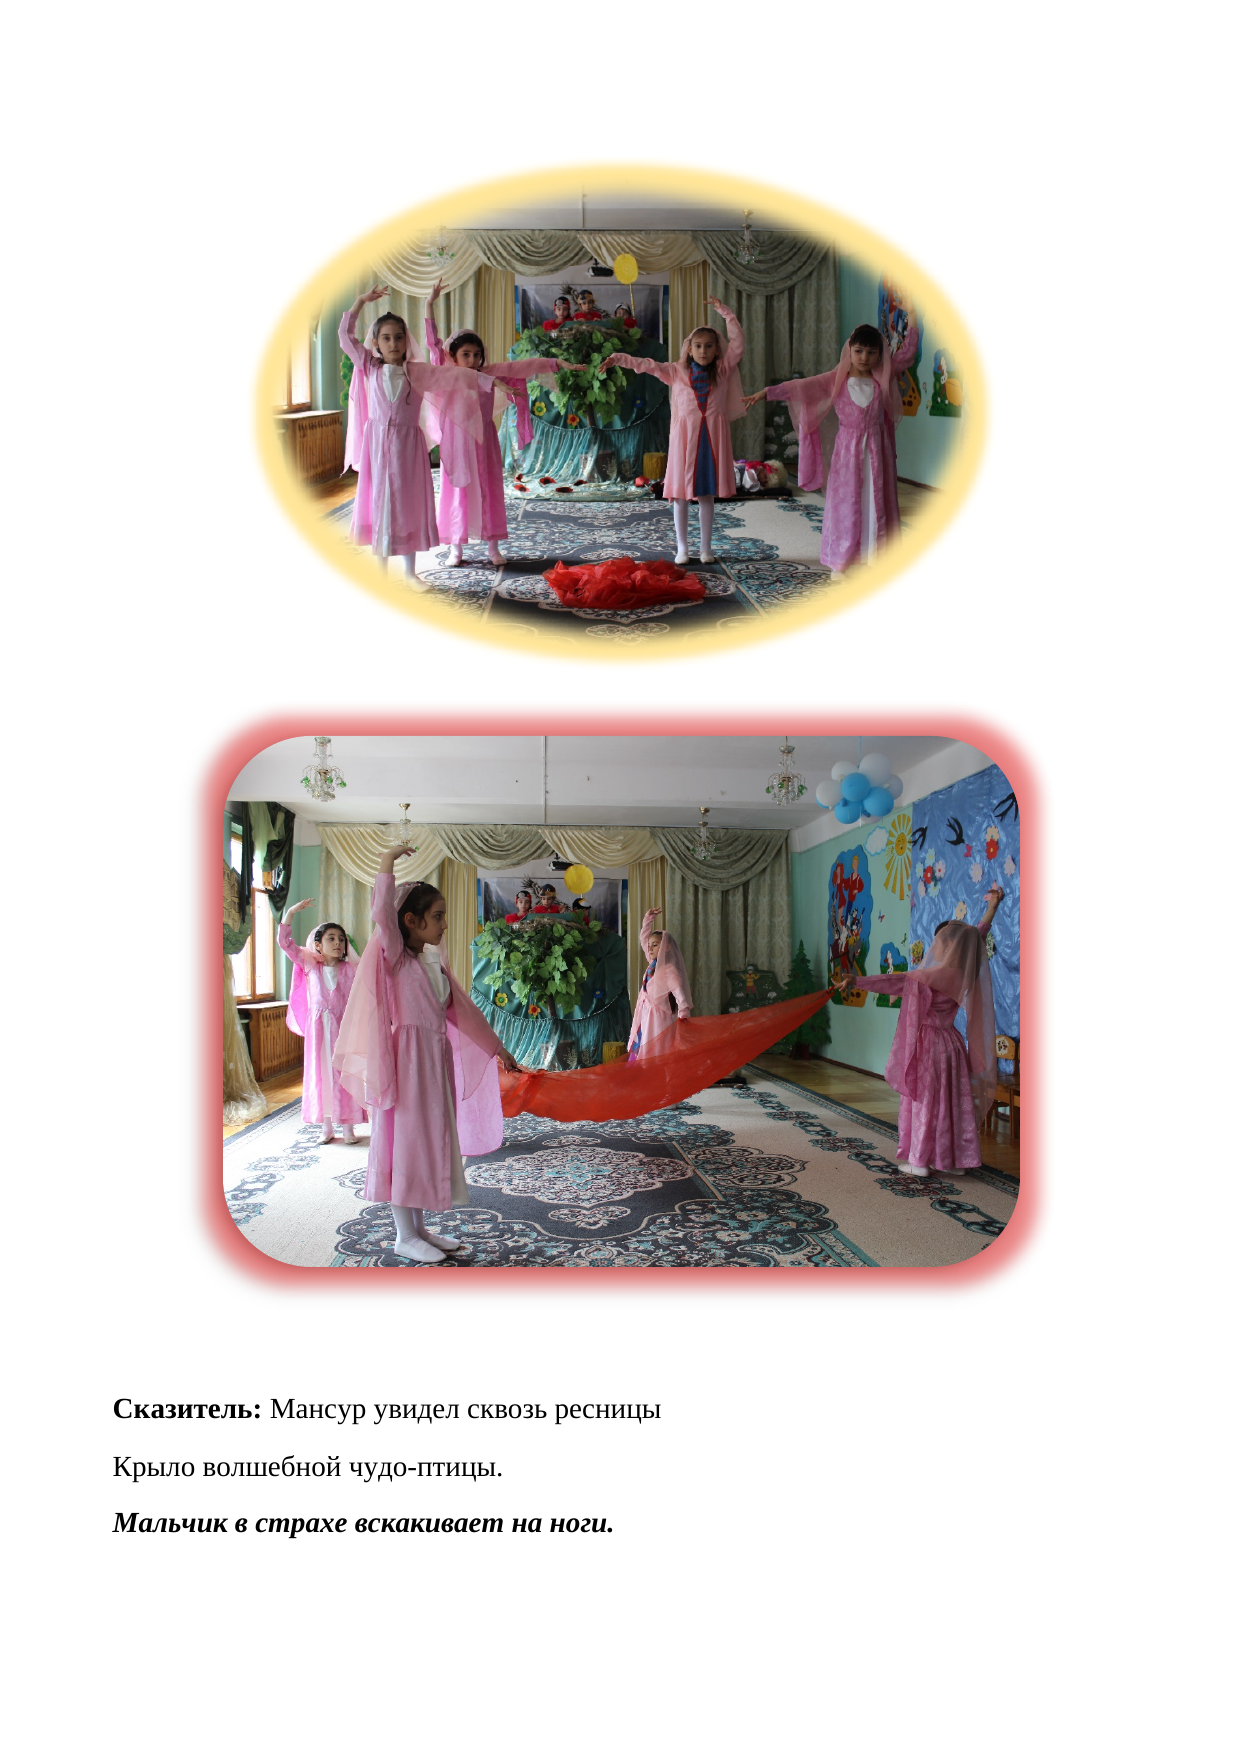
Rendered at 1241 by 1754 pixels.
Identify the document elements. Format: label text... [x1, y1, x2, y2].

text Мальчик в страхе вскакивает на ноги. [112, 1506, 1128, 1539]
text Крыло волшебной чудо-птицы. [112, 1449, 1128, 1482]
picture [295, 204, 948, 623]
picture [223, 735, 1020, 1267]
text Сказитель: Мансур увидел сквозь ресницы [112, 1392, 1128, 1425]
